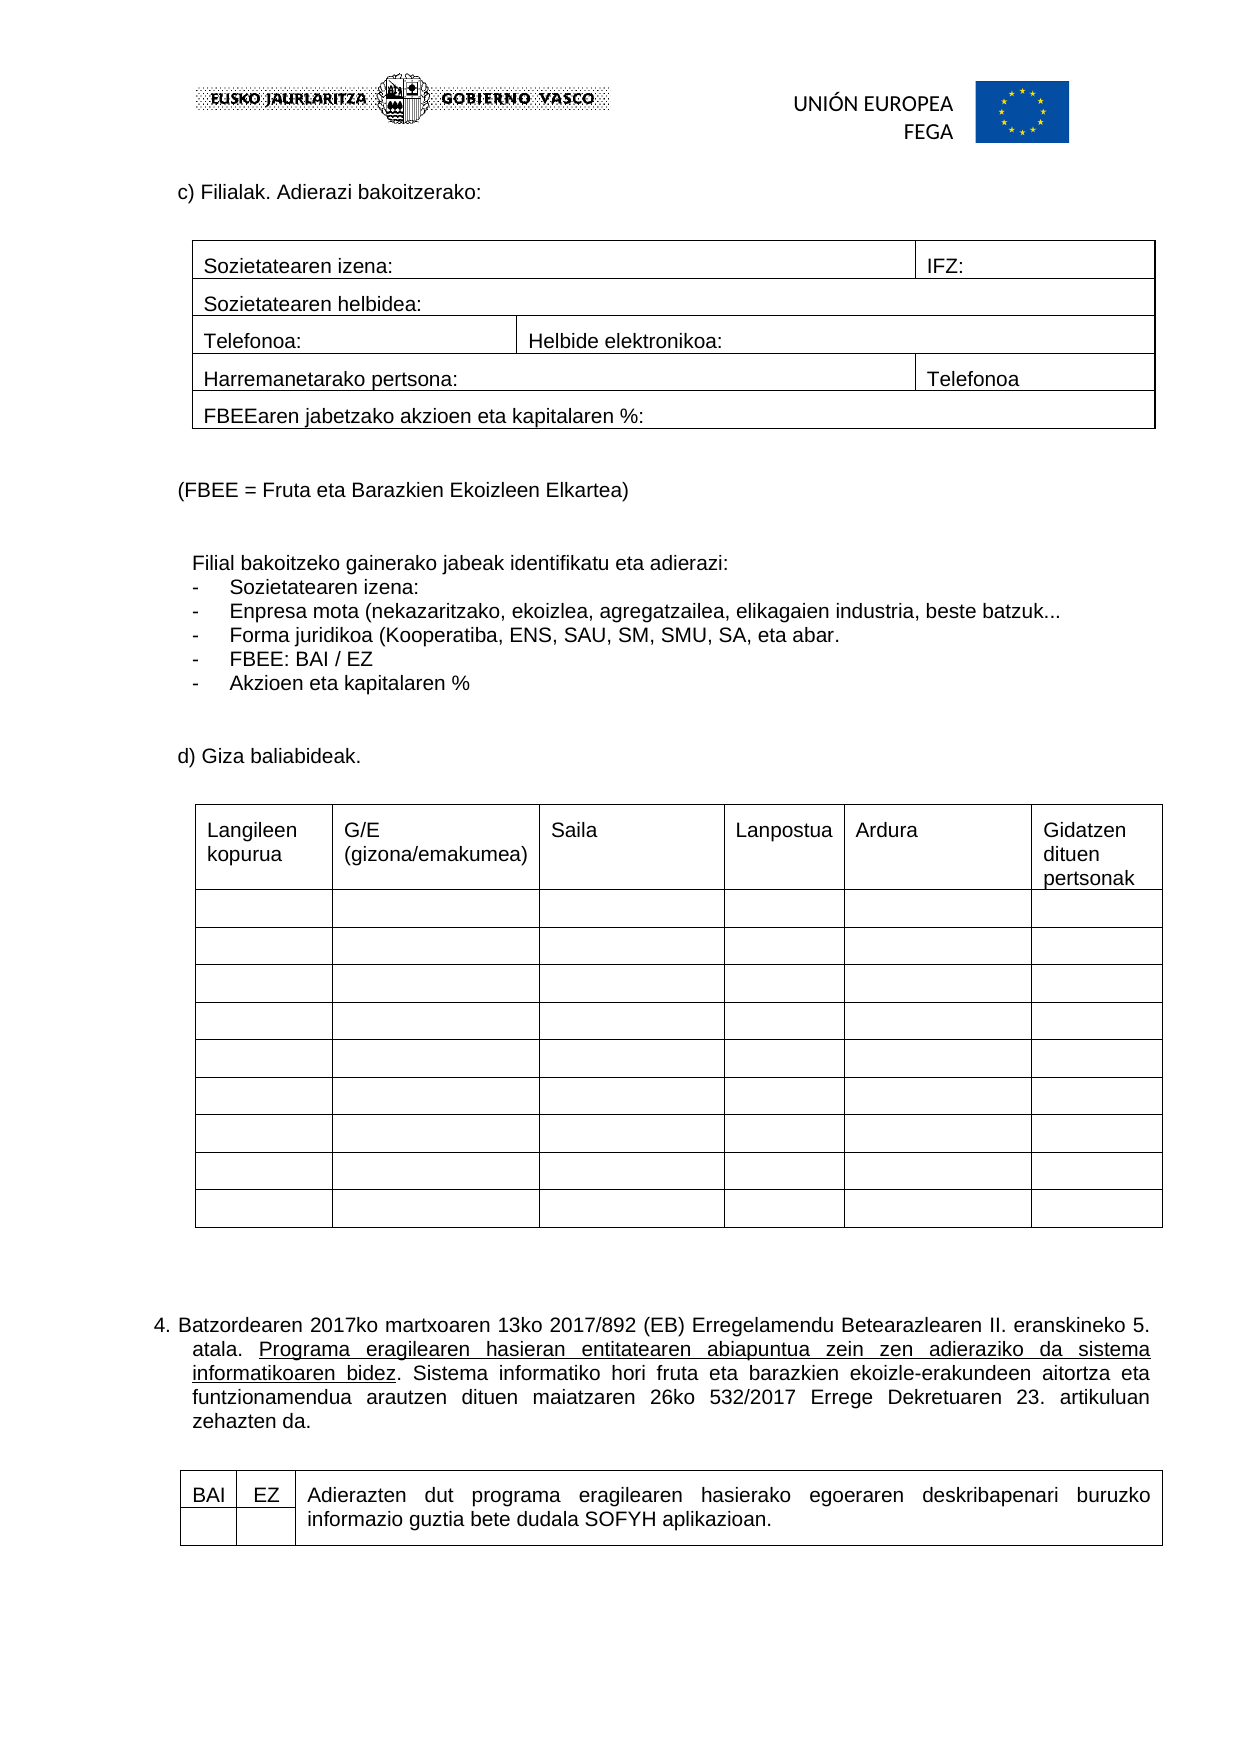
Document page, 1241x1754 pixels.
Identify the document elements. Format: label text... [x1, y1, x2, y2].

picture [196, 73, 611, 124]
list Akzioen eta kapitalaren % [192, 671, 1152, 694]
table_cell [725, 1190, 844, 1227]
table_cell [725, 928, 844, 964]
table_cell [196, 1190, 332, 1227]
table_header Lanpostua [725, 805, 844, 889]
table_cell [1032, 1040, 1162, 1077]
table_cell Helbide elektronikoa: [517, 316, 1154, 353]
table_cell [540, 890, 724, 927]
table_header Gidatzen dituen pertsonak [1032, 805, 1162, 889]
table_cell [196, 965, 332, 1002]
table_header Saila [540, 805, 724, 889]
table_cell [181, 1508, 236, 1544]
table_cell [1032, 928, 1162, 964]
table_cell [725, 965, 844, 1002]
table_cell [196, 1153, 332, 1189]
table_cell [1032, 1003, 1162, 1039]
table_cell [845, 1003, 1031, 1039]
table_cell [333, 1115, 539, 1152]
table_cell [333, 965, 539, 1002]
table_cell [1032, 1115, 1162, 1152]
table_cell [333, 1078, 539, 1114]
table_cell [845, 965, 1031, 1002]
list Sozietatearen izena: [192, 575, 1152, 599]
table_cell [725, 1040, 844, 1077]
text c) Filialak. Adierazi bakoitzerako: [177, 180, 1152, 204]
table_cell Harremanetarako pertsona: [193, 354, 915, 390]
table_cell [540, 1190, 724, 1227]
table_cell FBEEaren jabetzako akzioen eta kapitalaren %: [193, 391, 1154, 428]
table_cell [540, 1003, 724, 1039]
table_cell [333, 1190, 539, 1227]
table_cell [725, 1078, 844, 1114]
table_cell [1032, 1153, 1162, 1189]
table_cell [725, 1153, 844, 1189]
table_cell Telefonoa [916, 354, 1154, 390]
table_cell [333, 1040, 539, 1077]
table_cell [725, 1003, 844, 1039]
table_cell [196, 1115, 332, 1152]
table_cell Telefonoa: [193, 316, 516, 353]
text (FBEE = Fruta eta Barazkien Ekoizleen Elkartea) [177, 478, 1152, 502]
table_cell Sozietatearen helbidea: [193, 279, 1154, 315]
table_cell [845, 1190, 1031, 1227]
text Filial bakoitzeko gainerako jabeak identifikatu eta adierazi: [192, 551, 1152, 575]
table_cell [1032, 1190, 1162, 1227]
table_cell [540, 965, 724, 1002]
table_header BAI [181, 1471, 236, 1507]
table_cell [540, 1040, 724, 1077]
table_cell [333, 1153, 539, 1189]
table_cell [845, 1040, 1031, 1077]
list Forma juridikoa (Kooperatiba, ENS, SAU, SM, SMU, SA, eta abar. [192, 623, 1152, 647]
text 4. Batzordearen 2017ko martxoaren 13ko 2017/892 (EB) Erregelamendu Betearazlearen II. eranskineko 5. atala. Programa eragilearen hasieran entitatearen abiapuntua zein zen adieraziko da sistema informatikoaren bidez. Sistema informatiko hori fruta eta barazkien ekoizle-erakundeen aitortza eta funtzionamendua arautzen dituen maiatzaren 26ko 532/2017 Errege Dekretuaren 23. artikuluan zehazten da. [153, 1313, 1152, 1433]
table_cell [845, 890, 1031, 927]
table_cell [237, 1508, 295, 1544]
table_header IFZ: [916, 241, 1154, 278]
table_header Ardura [845, 805, 1031, 889]
table_header Adierazten dut programa eragilearen hasierako egoeraren deskribapenari buruzko informazio guztia bete dudala SOFYH aplikazioan. [296, 1471, 1162, 1544]
table_cell [725, 890, 844, 927]
table_cell [333, 1003, 539, 1039]
table_header Langileen kopurua [196, 805, 332, 889]
table_cell [333, 928, 539, 964]
table_cell [845, 1078, 1031, 1114]
picture [975, 81, 1070, 144]
table_cell [1032, 965, 1162, 1002]
table_cell [196, 890, 332, 927]
table_header Sozietatearen izena: [193, 241, 915, 278]
table_cell [333, 890, 539, 927]
text d) Giza baliabideak. [177, 743, 1152, 767]
table_header EZ [237, 1471, 295, 1507]
table_cell [196, 1040, 332, 1077]
table_cell [540, 1115, 724, 1152]
table_cell [845, 928, 1031, 964]
table_cell [1032, 1078, 1162, 1114]
table_cell [196, 1078, 332, 1114]
table_header G/E (gizona/emakumea) [333, 805, 539, 889]
list Enpresa mota (nekazaritzako, ekoizlea, agregatzailea, elikagaien industria, beste batzuk... [192, 599, 1152, 623]
table_cell [845, 1153, 1031, 1189]
table_cell [540, 1078, 724, 1114]
table_cell [196, 1003, 332, 1039]
list FBEE: BAI / EZ [192, 647, 1152, 671]
table_cell [725, 1115, 844, 1152]
table_cell [1032, 890, 1162, 927]
table_cell [196, 928, 332, 964]
table_cell [540, 928, 724, 964]
table_cell [540, 1153, 724, 1189]
table_cell [845, 1115, 1031, 1152]
